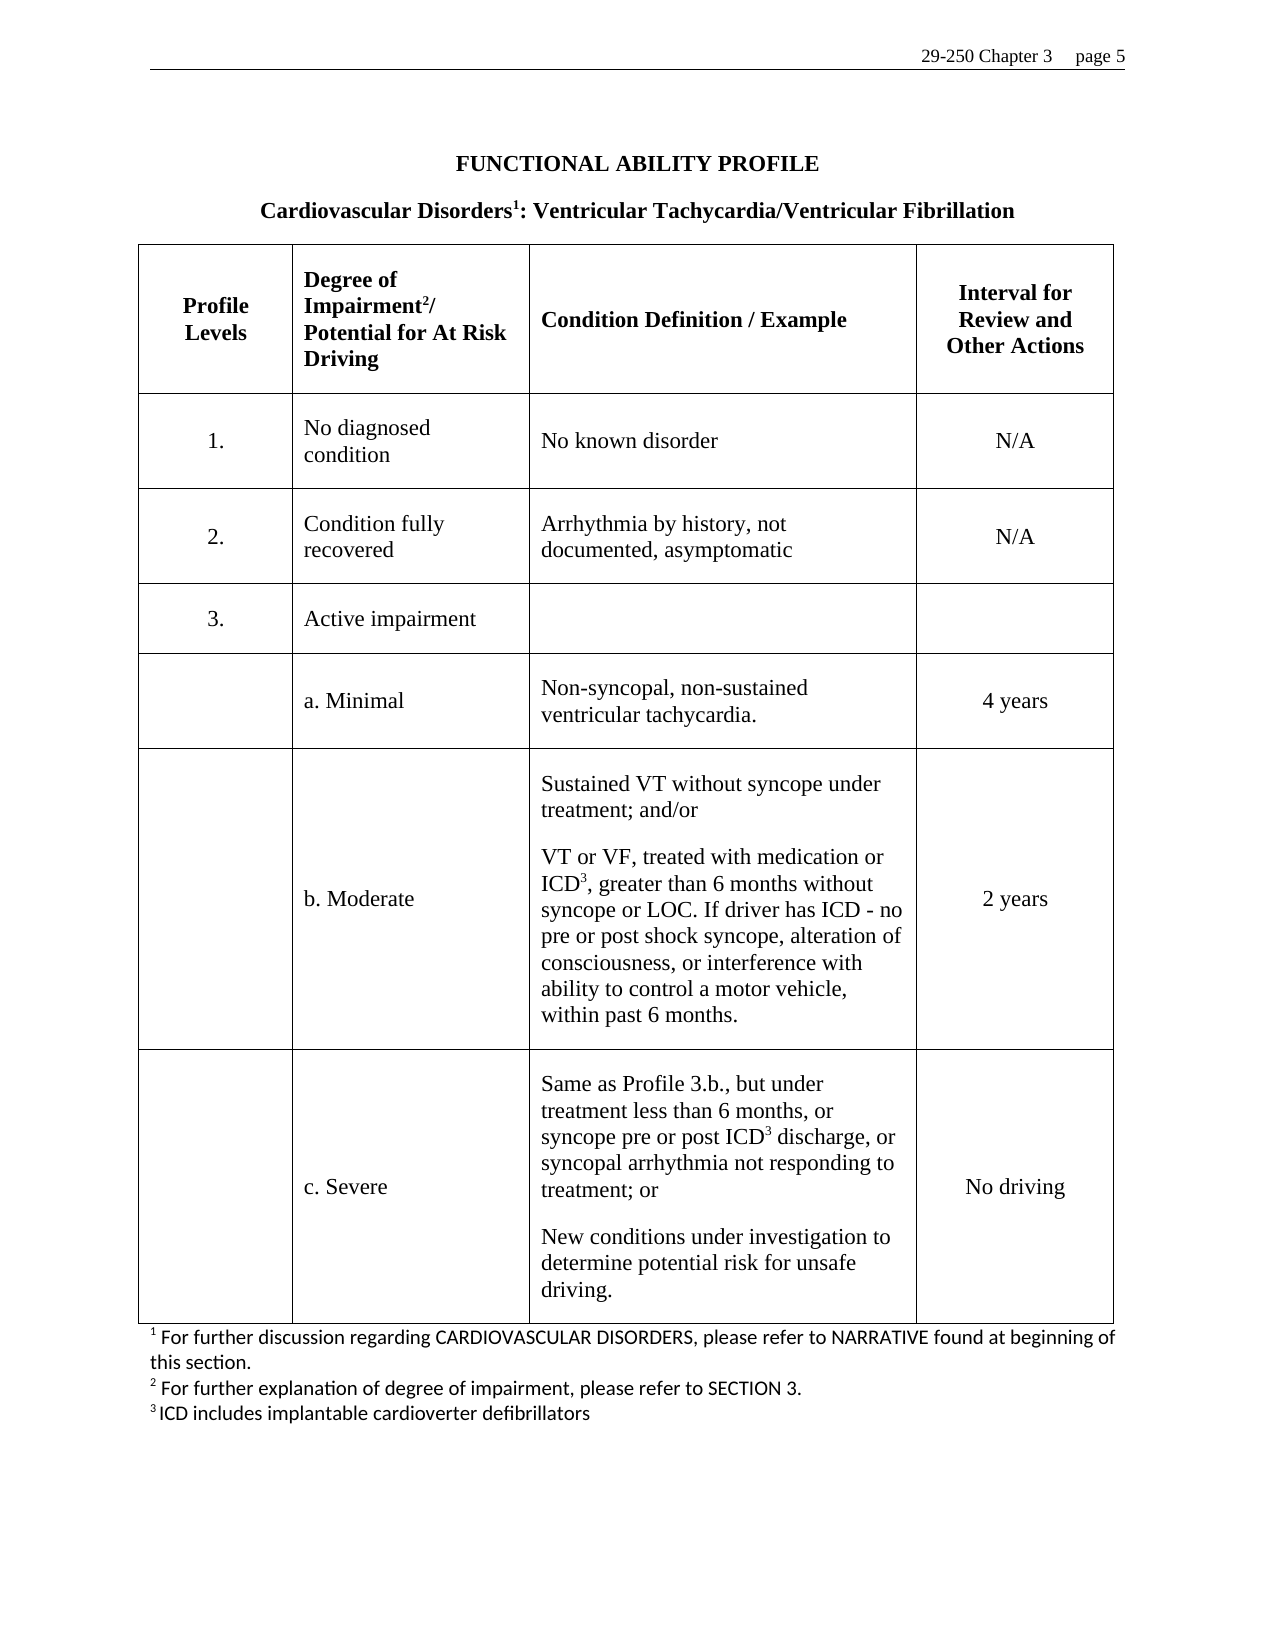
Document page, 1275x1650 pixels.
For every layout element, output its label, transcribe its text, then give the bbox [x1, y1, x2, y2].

table_cell 1. [139, 394, 292, 488]
table_cell a. Minimal [293, 654, 529, 748]
table_cell [139, 1050, 292, 1323]
text 3 ICD includes implantable cardioverter defibrillators [150, 1400, 1125, 1426]
table_cell [139, 749, 292, 1048]
table_cell No diagnosed condition [293, 394, 529, 488]
table_cell b. Moderate [293, 749, 529, 1048]
table_cell [530, 584, 916, 652]
table_cell [917, 584, 1113, 652]
text 1 For further discussion regarding CARDIOVASCULAR DISORDERS, please refer to NARRATIVE found at beginning of this section. [150, 1324, 1125, 1375]
table_cell No driving [917, 1050, 1113, 1323]
text Cardiovascular Disorders1: Ventricular Tachycardia/Ventricular Fibrillation [150, 197, 1125, 223]
table_cell N/A [917, 394, 1113, 488]
table_cell c. Severe [293, 1050, 529, 1323]
table_cell [139, 654, 292, 748]
table_cell 4 years [917, 654, 1113, 748]
table_cell 2. [139, 489, 292, 583]
table_cell Condition fully recovered [293, 489, 529, 583]
table_cell 2 years [917, 749, 1113, 1048]
text FUNCTIONAL ABILITY PROFILE [150, 150, 1125, 176]
table_cell Sustained VT without syncope under treatment; and/or VT or VF, treated with medication or ICD3, greater than 6 months without syncope or LOC. If driver has ICD - no pre or post shock syncope, alteration of consciousness, or interference with ability to control a motor vehicle, within past 6 months. [530, 749, 916, 1048]
table_header Interval for Review and Other Actions [917, 245, 1113, 392]
table_cell Active impairment [293, 584, 529, 652]
table_header Degree of Impairment2/ Potential for At Risk Driving [293, 245, 529, 392]
table_cell Arrhythmia by history, not documented, asymptomatic [530, 489, 916, 583]
table_cell Non-syncopal, non-sustained ventricular tachycardia. [530, 654, 916, 748]
table_header Profile Levels [139, 245, 292, 392]
table_cell N/A [917, 489, 1113, 583]
table_cell No known disorder [530, 394, 916, 488]
table_cell 3. [139, 584, 292, 652]
table_header Condition Definition / Example [530, 245, 916, 392]
text 2 For further explanation of degree of impairment, please refer to SECTION 3. [150, 1375, 1125, 1400]
table_cell Same as Profile 3.b., but under treatment less than 6 months, or syncope pre or post ICD3 discharge, or syncopal arrhythmia not responding to treatment; or New conditions under investigation to determine potential risk for unsafe driving. [530, 1050, 916, 1323]
